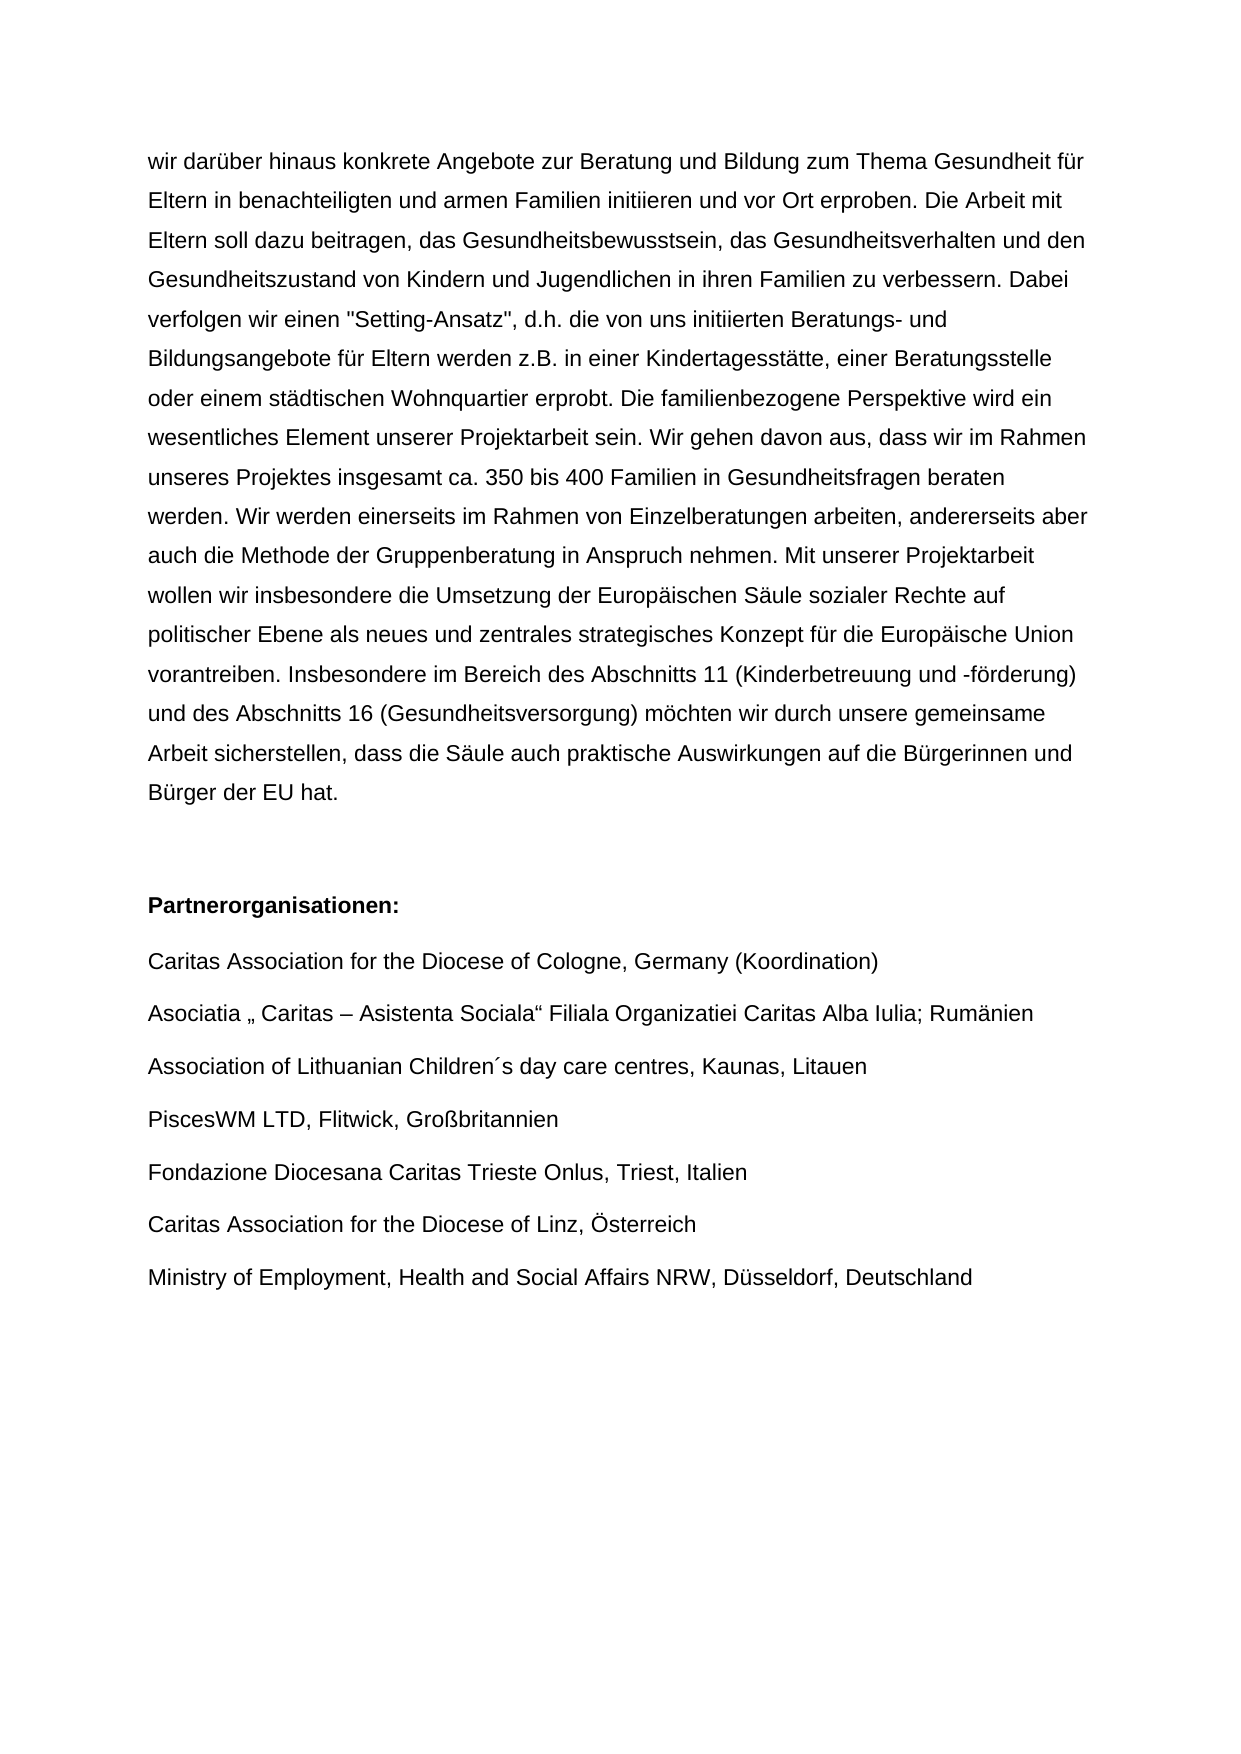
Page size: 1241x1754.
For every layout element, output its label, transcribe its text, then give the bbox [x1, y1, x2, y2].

text Partnerorganisationen: [148, 892, 1093, 918]
text Association of Lithuanian Children´s day care centres, Kaunas, Litauen [148, 1053, 1093, 1079]
text PiscesWM LTD, Flitwick, Großbritannien [148, 1106, 1093, 1132]
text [148, 148, 1093, 806]
text Ministry of Employment, Health and Social Affairs NRW, Düsseldorf, Deutschland [148, 1264, 1093, 1290]
text Caritas Association for the Diocese of Cologne, Germany (Koordination) [148, 948, 1093, 974]
text Caritas Association for the Diocese of Linz, Österreich [148, 1211, 1093, 1238]
text Fondazione Diocesana Caritas Trieste Onlus, Triest, Italien [148, 1158, 1093, 1185]
text Asociatia „ Caritas – Asistenta Sociala“ Filiala Organizatiei Caritas Alba Iulia; Rumänien [148, 1000, 1093, 1027]
